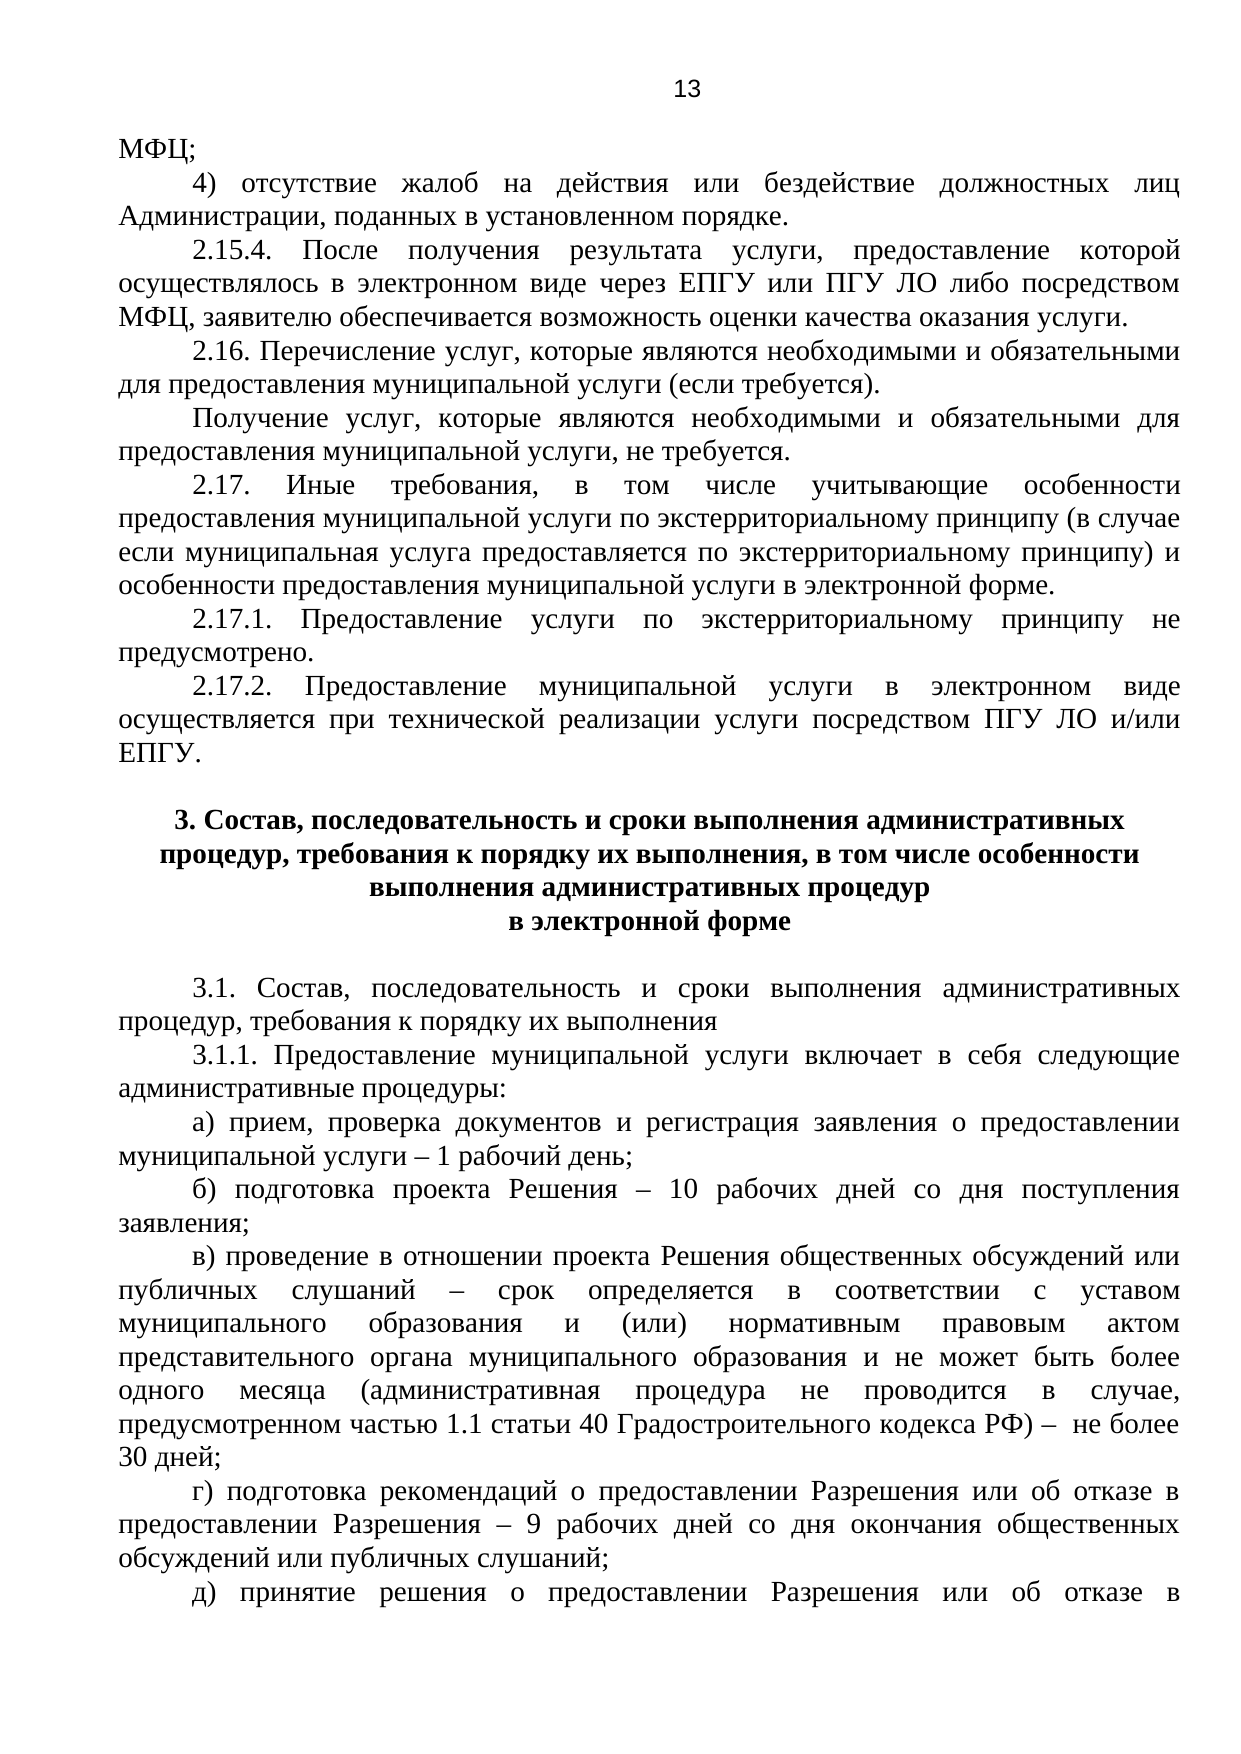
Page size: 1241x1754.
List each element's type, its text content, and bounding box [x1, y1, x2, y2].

text 3.1. Состав, последовательность и сроки выполнения административных процедур, требования к порядку их выполнения [118, 970, 1181, 1037]
text 2.15.4. После получения результата услуги, предоставление которой осуществлялось в электронном виде через ЕПГУ или ПГУ ЛО либо посредством МФЦ, заявителю обеспечивается возможность оценки качества оказания услуги. [118, 232, 1181, 333]
text 2.17.2. Предоставление муниципальной услуги в электронном виде осуществляется при технической реализации услуги посредством ПГУ ЛО и/или ЕПГУ. [118, 668, 1181, 769]
text в) проведение в отношении проекта Решения общественных обсуждений или публичных слушаний – срок определяется в соответствии с уставом муниципального образования и (или) нормативным правовым актом представительного органа муниципального образования и не может быть более одного месяца (административная процедура не проводится в случае, предусмотренном частью 1.1 статьи 40 Градостроительного кодекса РФ) – не более 30 дней; [118, 1238, 1181, 1473]
text 3. Состав, последовательность и сроки выполнения административных процедур, требования к порядку их выполнения, в том числе особенности выполнения административных процедур [118, 802, 1181, 903]
text г) подготовка рекомендаций о предоставлении Разрешения или об отказе в предоставлении Разрешения – 9 рабочих дней со дня окончания общественных обсуждений или публичных слушаний; [118, 1473, 1181, 1574]
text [118, 131, 1181, 165]
text в электронной форме [118, 903, 1181, 936]
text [118, 1574, 1181, 1607]
text 2.16. Перечисление услуг, которые являются необходимыми и обязательными для предоставления муниципальной услуги (если требуется). [118, 333, 1181, 400]
text 2.17.1. Предоставление услуги по экстерриториальному принципу не предусмотрено. [118, 601, 1181, 668]
text 2.17. Иные требования, в том числе учитывающие особенности предоставления муниципальной услуги по экстерриториальному принципу (в случае если муниципальная услуга предоставляется по экстерриториальному принципу) и особенности предоставления муниципальной услуги в электронной форме. [118, 467, 1181, 601]
text Получение услуг, которые являются необходимыми и обязательными для предоставления муниципальной услуги, не требуется. [118, 400, 1181, 467]
text б) подготовка проекта Решения – 10 рабочих дней со дня поступления заявления; [118, 1171, 1181, 1238]
text а) прием, проверка документов и регистрация заявления о предоставлении муниципальной услуги – 1 рабочий день; [118, 1104, 1181, 1171]
text 4) отсутствие жалоб на действия или бездействие должностных лиц Администрации, поданных в установленном порядке. [118, 165, 1181, 232]
text 3.1.1. Предоставление муниципальной услуги включает в себя следующие административные процедуры: [118, 1037, 1181, 1104]
